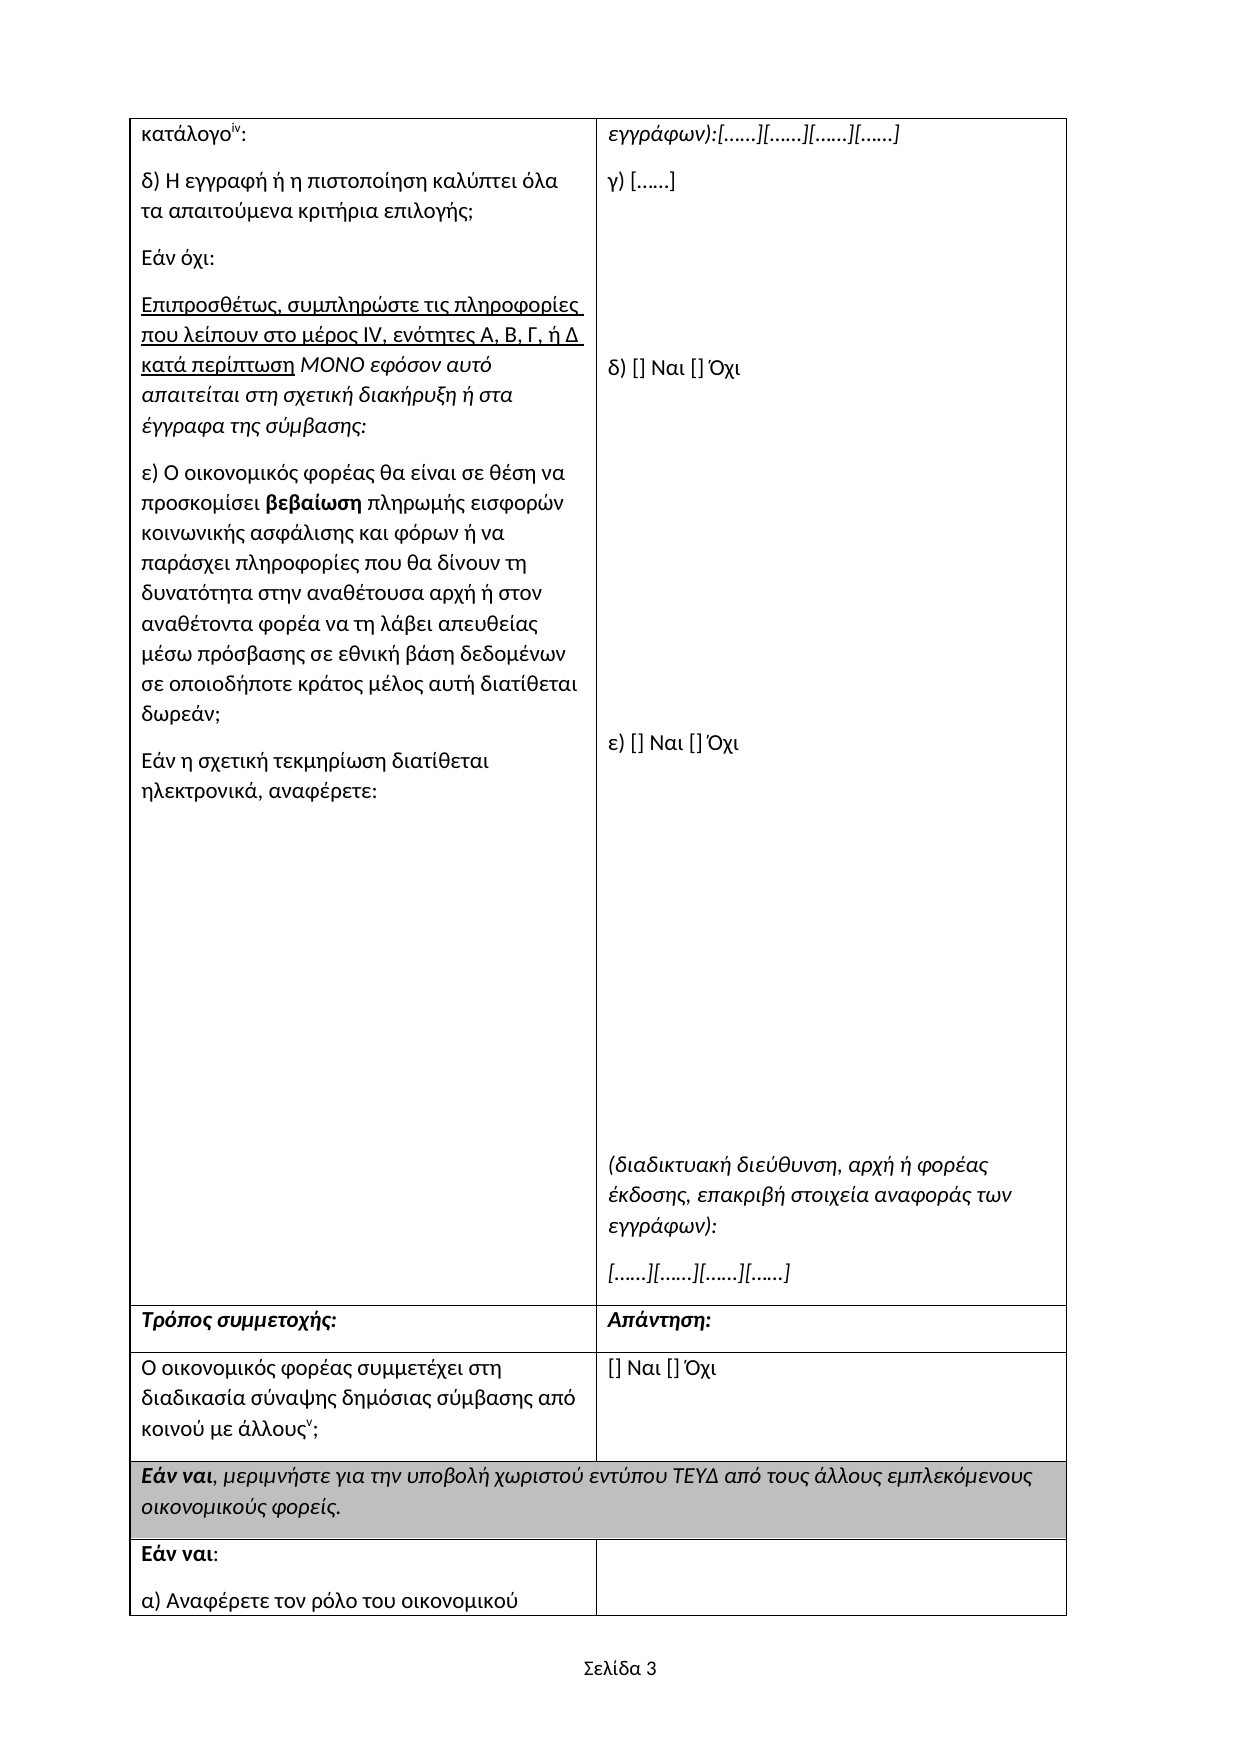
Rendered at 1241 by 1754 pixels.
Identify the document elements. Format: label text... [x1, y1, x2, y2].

table_cell Ο οικονομικός φορέας συμμετέχει στη διαδικασία σύναψης δημόσιας σύμβασης από κοινού με άλλους; [131, 1353, 596, 1461]
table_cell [597, 1540, 1066, 1614]
table_cell [] Ναι [] Όχι [597, 1353, 1066, 1461]
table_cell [131, 1540, 596, 1614]
table_cell Εάν ναι, μεριμνήστε για την υποβολή χωριστού εντύπου ΤΕΥΔ από τους άλλους εμπλεκόμενους οικονομικούς φορείς. [131, 1462, 1066, 1538]
table_cell Απάντηση: [597, 1306, 1066, 1352]
table_cell Τρόπος συμμετοχής: [131, 1306, 596, 1352]
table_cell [131, 119, 596, 1304]
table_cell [597, 119, 1066, 1304]
